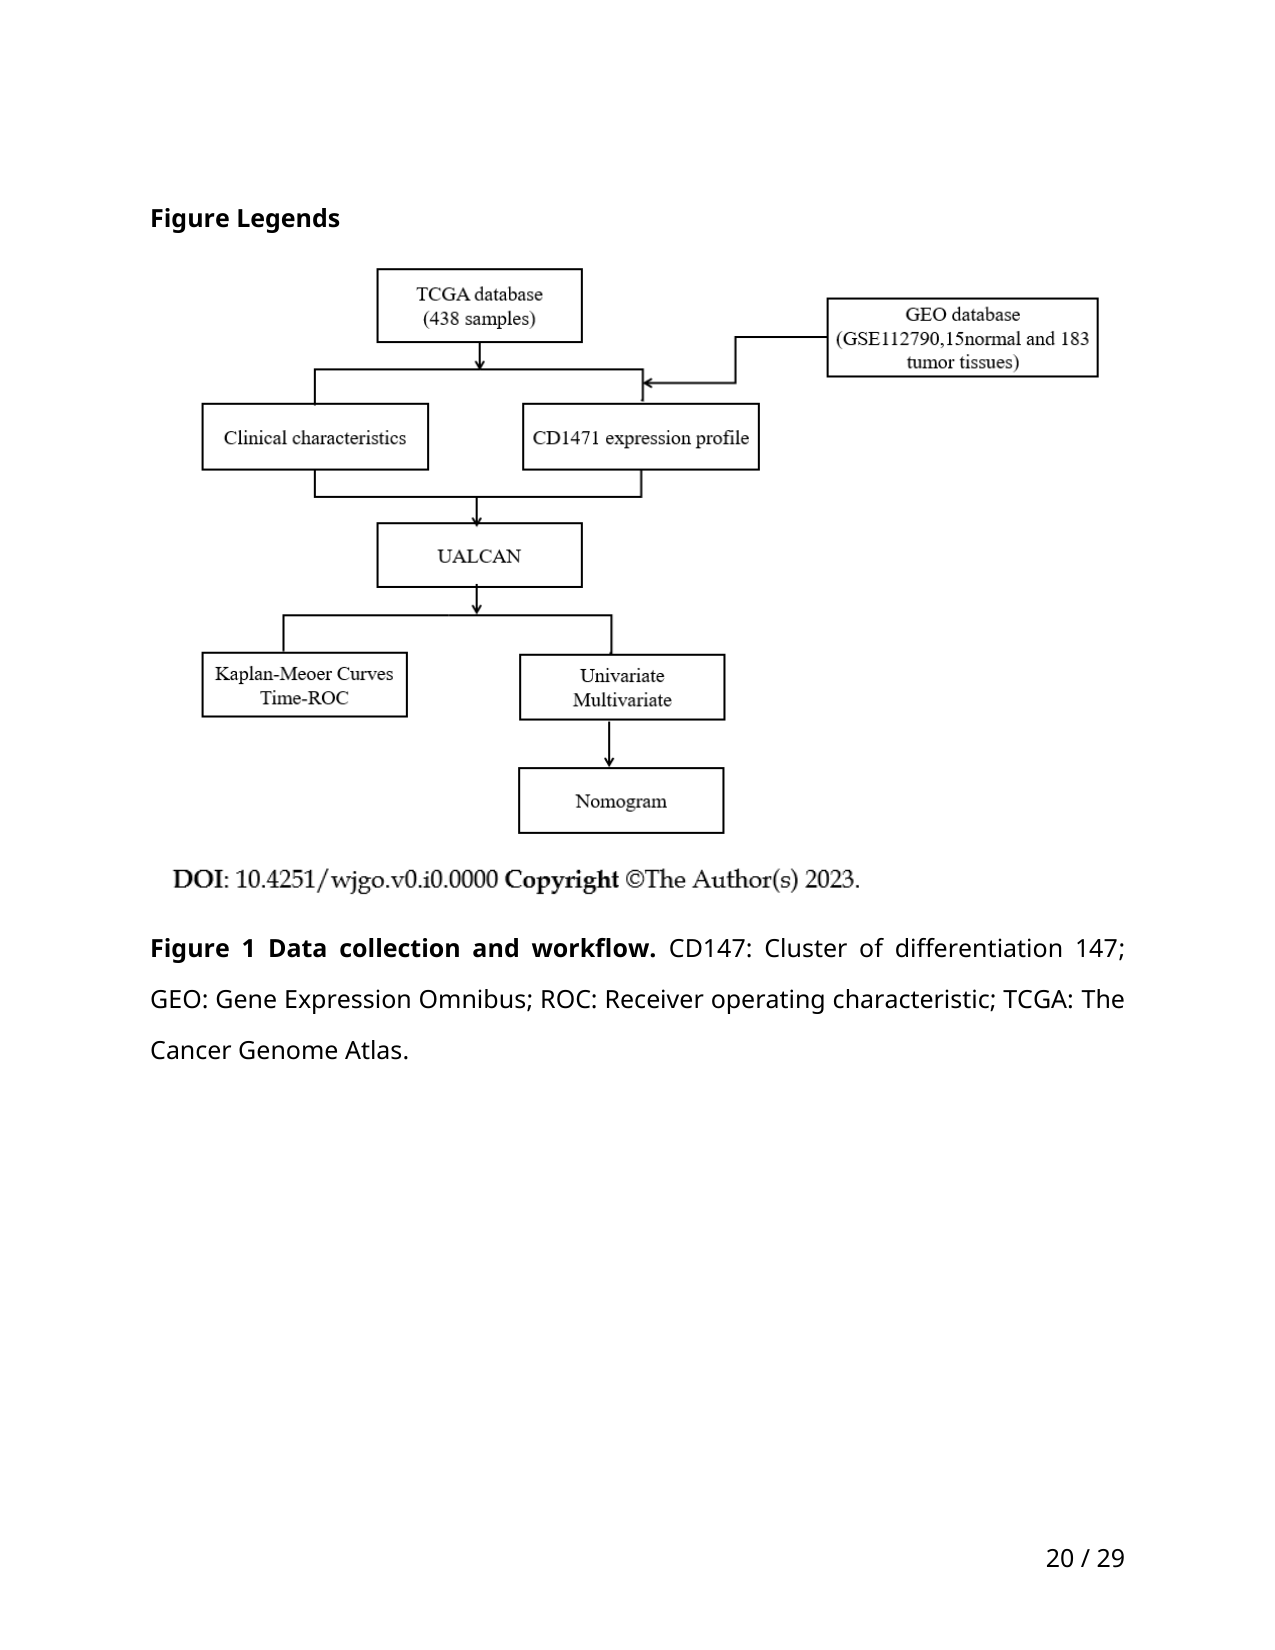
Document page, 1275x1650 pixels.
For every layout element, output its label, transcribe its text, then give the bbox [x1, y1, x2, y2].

picture [150, 856, 904, 917]
picture [150, 252, 1125, 842]
text Figure 1 Data collection and workflow. CD147: Cluster of differentiation 147; GEO: Gene Expression Omnibus; ROC: Receiver operating characteristic; TCGA: The Cancer Genome Atlas. [150, 931, 1125, 1067]
text Figure Legends [150, 201, 1125, 235]
